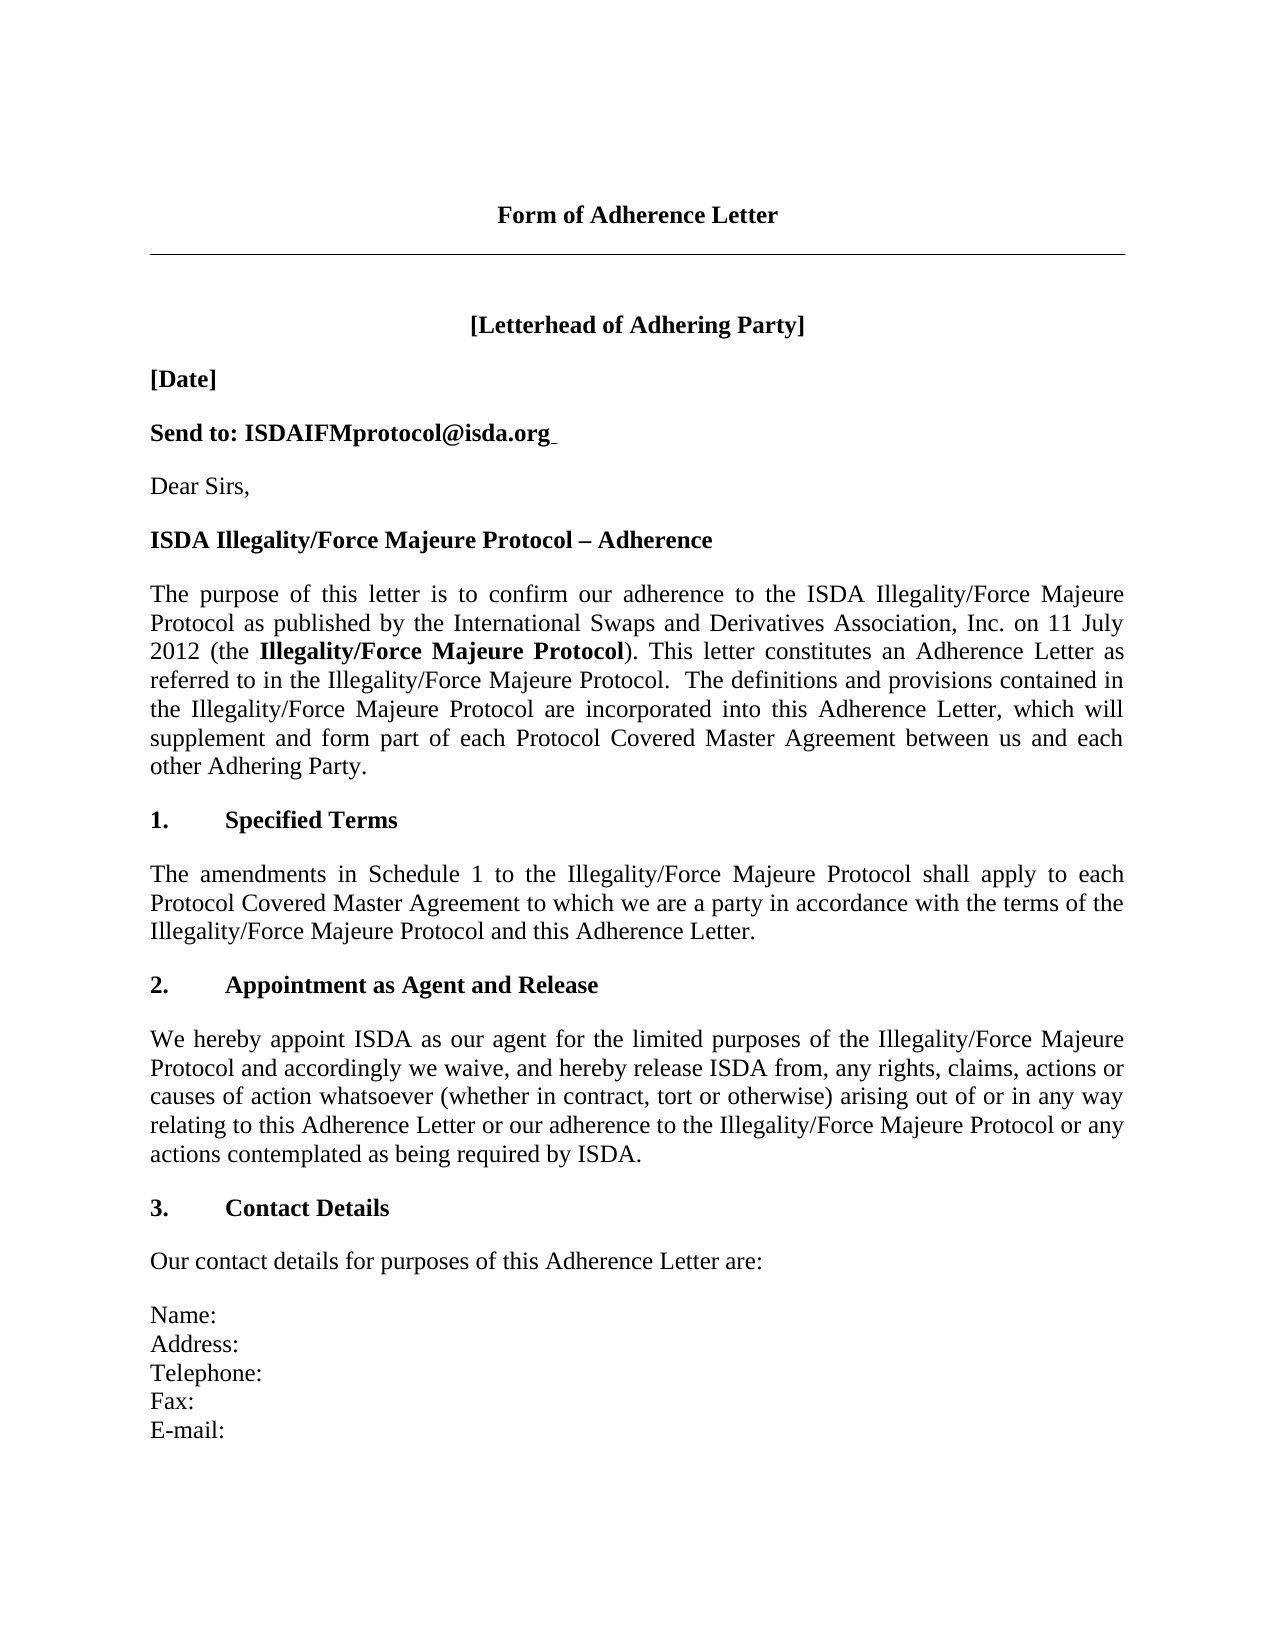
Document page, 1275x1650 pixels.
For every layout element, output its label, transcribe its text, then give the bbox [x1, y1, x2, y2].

text [Date] [150, 364, 1125, 393]
text Specified Terms [150, 805, 1125, 834]
text Form of Adherence Letter [150, 200, 1125, 229]
text Contact Details [150, 1193, 1125, 1221]
text Appointment as Agent and Release [150, 970, 1125, 999]
text The amendments in Schedule 1 to the Illegality/Force Majeure Protocol shall apply to each Protocol Covered Master Agreement to which we are a party in accordance with the terms of the Illegality/Force Majeure Protocol and this Adherence Letter. [150, 859, 1125, 945]
text Dear Sirs, [150, 471, 1125, 500]
text Telephone: [150, 1358, 1125, 1386]
text E-mail: [150, 1415, 1125, 1444]
text We hereby appoint ISDA as our agent for the limited purposes of the Illegality/Force Majeure Protocol and accordingly we waive, and hereby release ISDA from, any rights, claims, actions or causes of action whatsoever (whether in contract, tort or otherwise) arising out of or in any way relating to this Adherence Letter or our adherence to the Illegality/Force Majeure Protocol or any actions contemplated as being required by ISDA. [150, 1024, 1125, 1168]
text The purpose of this letter is to confirm our adherence to the ISDA Illegality/Force Majeure Protocol as published by the International Swaps and Derivatives Association, Inc. on 11 July 2012 (the Illegality/Force Majeure Protocol). This letter constitutes an Adherence Letter as referred to in the Illegality/Force Majeure Protocol. The definitions and provisions contained in the Illegality/Force Majeure Protocol are incorporated into this Adherence Letter, which will supplement and form part of each Protocol Covered Master Agreement between us and each other Adhering Party. [150, 579, 1125, 780]
text [Letterhead of Adhering Party] [150, 310, 1125, 339]
text Name: [150, 1300, 1125, 1329]
text Send to: ISDAIFMprotocol@isda.org [150, 418, 1125, 446]
text Fax: [150, 1386, 1125, 1415]
text ISDA Illegality/Force Majeure Protocol – Adherence [150, 525, 1125, 554]
text Address: [150, 1329, 1125, 1358]
text Our contact details for purposes of this Adherence Letter are: [150, 1246, 1125, 1275]
